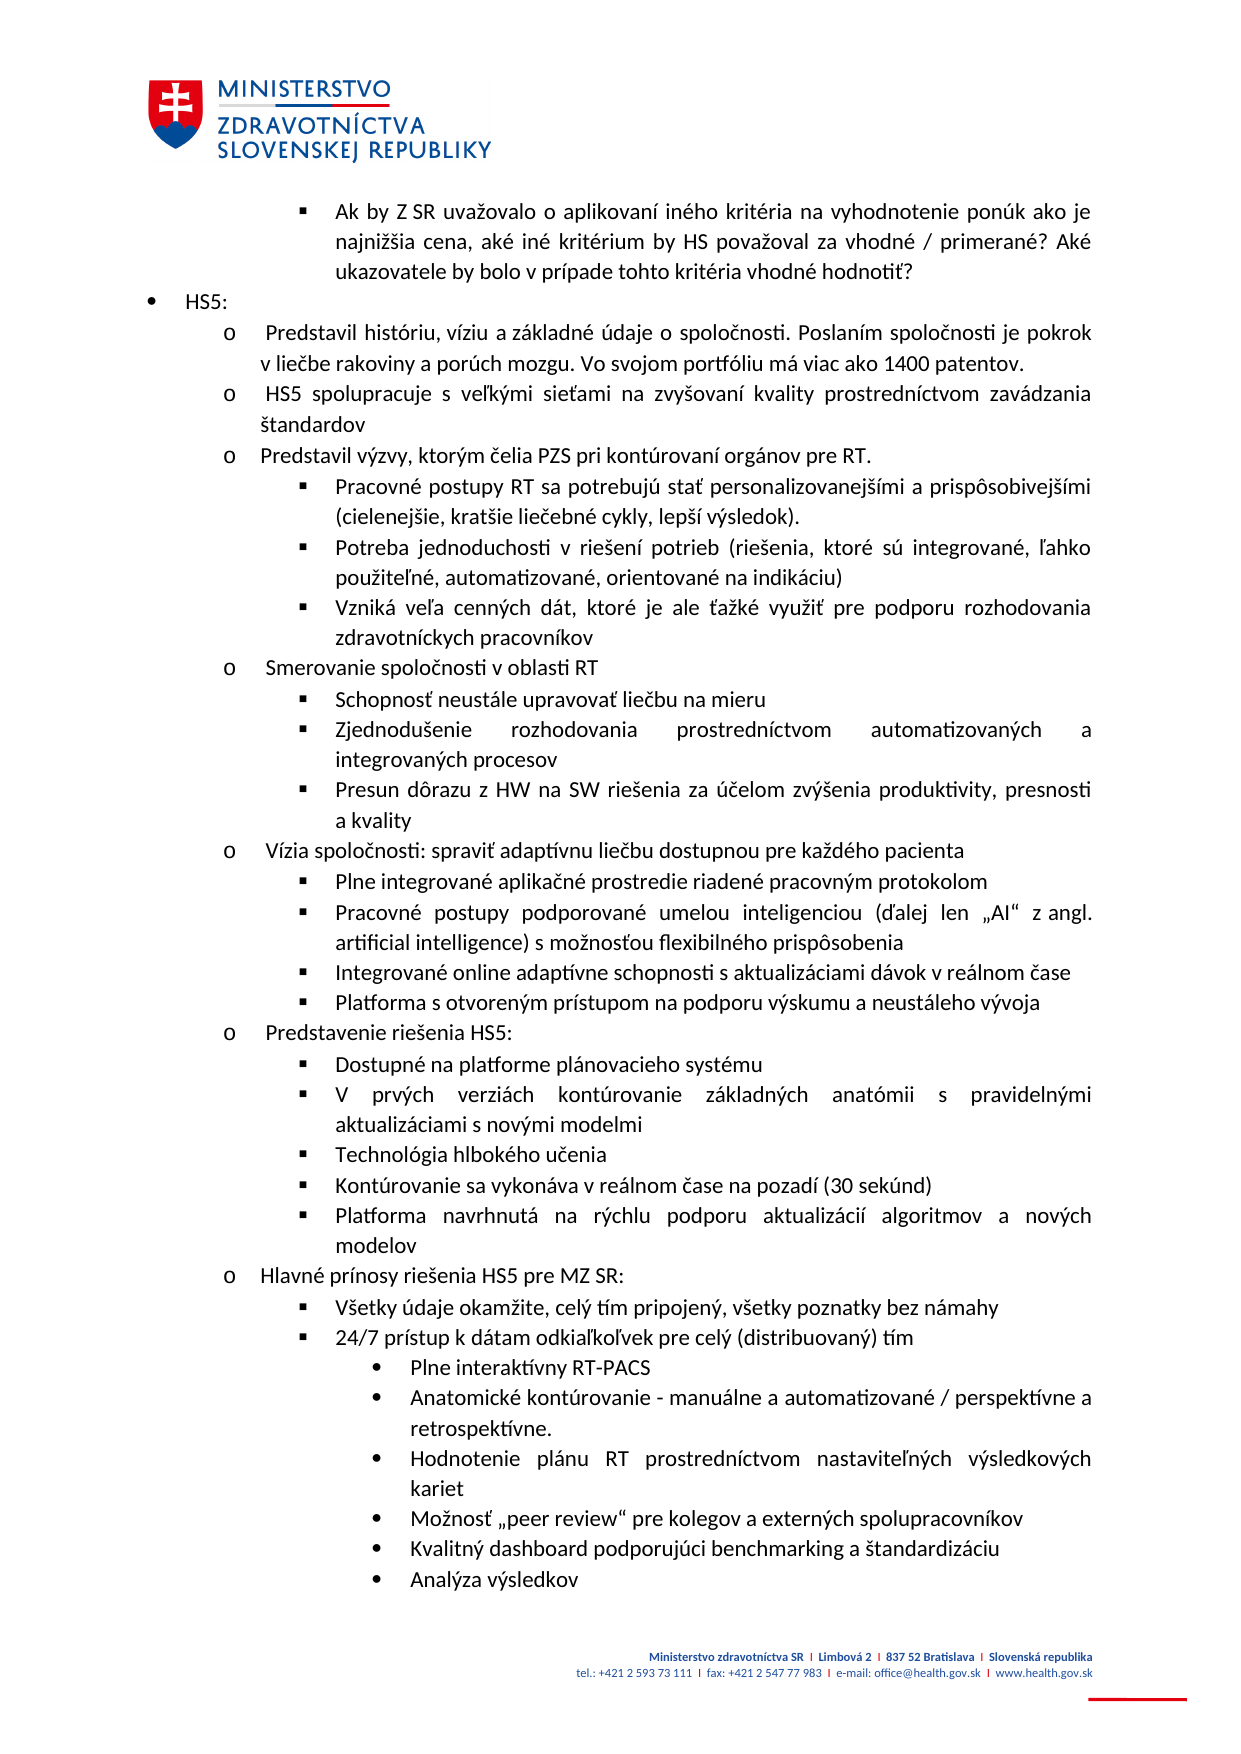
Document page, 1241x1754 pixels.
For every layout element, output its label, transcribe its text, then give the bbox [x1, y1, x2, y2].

list Anatomické kontúrovanie - manuálne a automatizované / perspektívne a retrospektívne. [373, 1383, 1093, 1442]
list Plne interaktívny RT-PACS [373, 1353, 1093, 1381]
list Hodnotenie plánu RT prostredníctvom nastaviteľných výsledkových kariet [373, 1444, 1093, 1502]
list Platforma s otvoreným prístupom na podporu výskumu a neustáleho vývoja [298, 988, 1093, 1016]
list HS5 spolupracuje s veľkými sieťami na zvyšovaní kvality prostredníctvom zavádzania štandardov [223, 379, 1093, 439]
list Pracovné postupy RT sa potrebujú stať personalizovanejšími a prispôsobivejšími (cielenejšie, kratšie liečebné cykly, lepší výsledok). [298, 472, 1093, 531]
list Vzniká veľa cenných dát, ktoré je ale ťažké využiť pre podporu rozhodovania zdravotníckych pracovníkov [298, 593, 1093, 651]
list HS5: [148, 287, 1093, 316]
list Zjednodušenie rozhodovania prostredníctvom automatizovaných a integrovaných procesov [298, 715, 1093, 773]
list V prvých verziách kontúrovanie základných anatómii s pravidelnými aktualizáciami s novými modelmi [298, 1080, 1093, 1138]
list Všetky údaje okamžite, celý tím pripojený, všetky poznatky bez námahy [298, 1293, 1093, 1321]
list Predstavil výzvy, ktorým čelia PZS pri kontúrovaní orgánov pre RT. [223, 441, 1093, 470]
list Dostupné na platforme plánovacieho systému [298, 1050, 1093, 1078]
picture [147, 73, 492, 164]
list Schopnosť neustále upravovať liečbu na mieru [298, 685, 1093, 713]
list Kontúrovanie sa vykonáva v reálnom čase na pozadí (30 sekúnd) [298, 1171, 1093, 1199]
list Technológia hlbokého učenia [298, 1141, 1093, 1169]
list Smerovanie spoločnosti v oblasti RT [223, 653, 1093, 683]
list Predstavil históriu, víziu a základné údaje o spoločnosti. Poslaním spoločnosti je pokrok v liečbe rakoviny a porúch mozgu. Vo svojom portfóliu má viac ako 1400 patentov. [223, 318, 1093, 377]
list Plne integrované aplikačné prostredie riadené pracovným protokolom [298, 867, 1093, 896]
list Potreba jednoduchosti v riešení potrieb (riešenia, ktoré sú integrované, ľahko použiteľné, automatizované, orientované na indikáciu) [298, 533, 1093, 591]
list Pracovné postupy podporované umelou inteligenciou (ďalej len „AI“ z angl. artificial intelligence) s možnosťou flexibilného prispôsobenia [298, 898, 1093, 956]
list Vízia spoločnosti: spraviť adaptívnu liečbu dostupnou pre každého pacienta [223, 836, 1093, 865]
list Predstavenie riešenia HS5: [223, 1018, 1093, 1048]
list Možnosť „peer review“ pre kolegov a externých spolupracovníkov [373, 1504, 1093, 1532]
list Ak by Z SR uvažovalo o aplikovaní iného kritéria na vyhodnotenie ponúk ako je najnižšia cena, aké iné kritérium by HS považoval za vhodné / primerané? Aké ukazovatele by bolo v prípade tohto kritéria vhodné hodnotiť? [298, 197, 1093, 285]
list Kvalitný dashboard podporujúci benchmarking a štandardizáciu [373, 1534, 1093, 1563]
list Hlavné prínosy riešenia HS5 pre MZ SR: [223, 1261, 1093, 1291]
list Presun dôrazu z HW na SW riešenia za účelom zvýšenia produktivity, presnosti a kvality [298, 776, 1093, 834]
list Analýza výsledkov [373, 1565, 1093, 1593]
list 24/7 prístup k dátam odkiaľkoľvek pre celý (distribuovaný) tím [298, 1323, 1093, 1351]
list Integrované online adaptívne schopnosti s aktualizáciami dávok v reálnom čase [298, 958, 1093, 986]
list Platforma navrhnutá na rýchlu podporu aktualizácií algoritmov a nových modelov [298, 1201, 1093, 1259]
